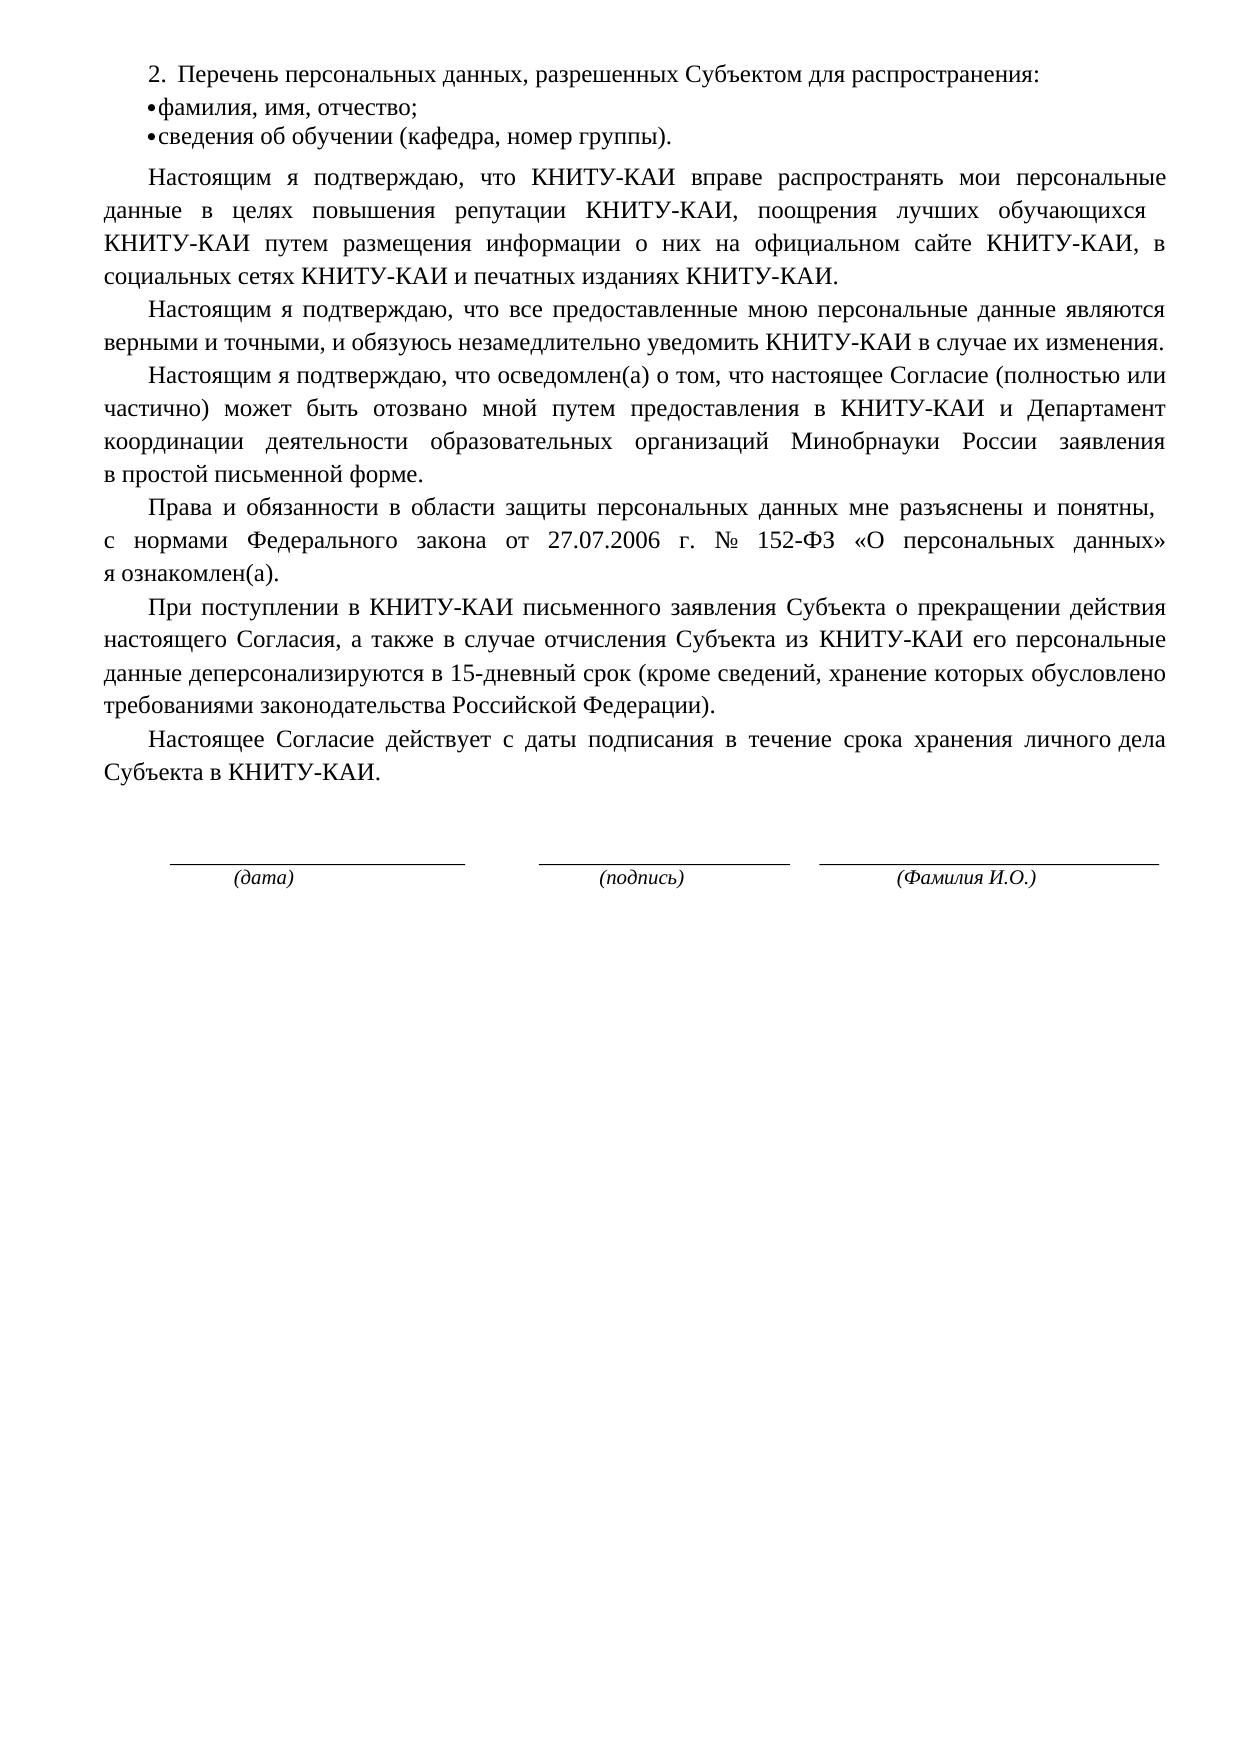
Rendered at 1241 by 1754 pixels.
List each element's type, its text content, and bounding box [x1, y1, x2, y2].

text (дата) (подпись) (Фамилия И.О.) [103, 860, 1166, 889]
text Настоящим я подтверждаю, что все предоставленные мною персональные данные являются верными и точными, и обязуюсь незамедлительно уведомить КНИТУ-КАИ в случае их изменения. [103, 294, 1166, 356]
text Настоящее Согласие действует с даты подписания в течение срока хранения личного дела Субъекта в КНИТУ-КАИ. [103, 724, 1166, 785]
text Настоящим я подтверждаю, что осведомлен(а) о том, что настоящее Согласие (полностью или частично) может быть отозвано мной путем предоставления в КНИТУ-КАИ и Департамент координации деятельности образовательных организаций Минобрнауки России заявления в простой письменной форме. [103, 360, 1166, 488]
list сведения об обучении (кафедра, номер группы). [103, 121, 1166, 150]
text Настоящим я подтверждаю, что КНИТУ-КАИ вправе распространять мои персональные данные в целях повышения репутации КНИТУ-КАИ, поощрения лучших обучающихся КНИТУ-КАИ путем размещения информации о них на официальном сайте КНИТУ-КАИ, в социальных сетях КНИТУ-КАИ и печатных изданиях КНИТУ-КАИ. [103, 162, 1166, 290]
text Права и обязанности в области защиты персональных данных мне разъяснены и понятны, с нормами Федерального закона от 27.07.2006 г. № 152-ФЗ «О персональных данных» я ознакомлен(а). [103, 492, 1166, 587]
list Перечень персональных данных, разрешенных Субъектом для распространения: [103, 59, 1166, 88]
list фамилия, имя, отчество; [103, 92, 1166, 121]
text При поступлении в КНИТУ-КАИ письменного заявления Субъекта о прекращении действия настоящего Согласия, а также в случае отчисления Субъекта из КНИТУ-КАИ его персональные данные деперсонализируются в 15-дневный срок (кроме сведений, хранение которых обусловлено требованиями законодательства Российской Федерации). [103, 592, 1166, 719]
